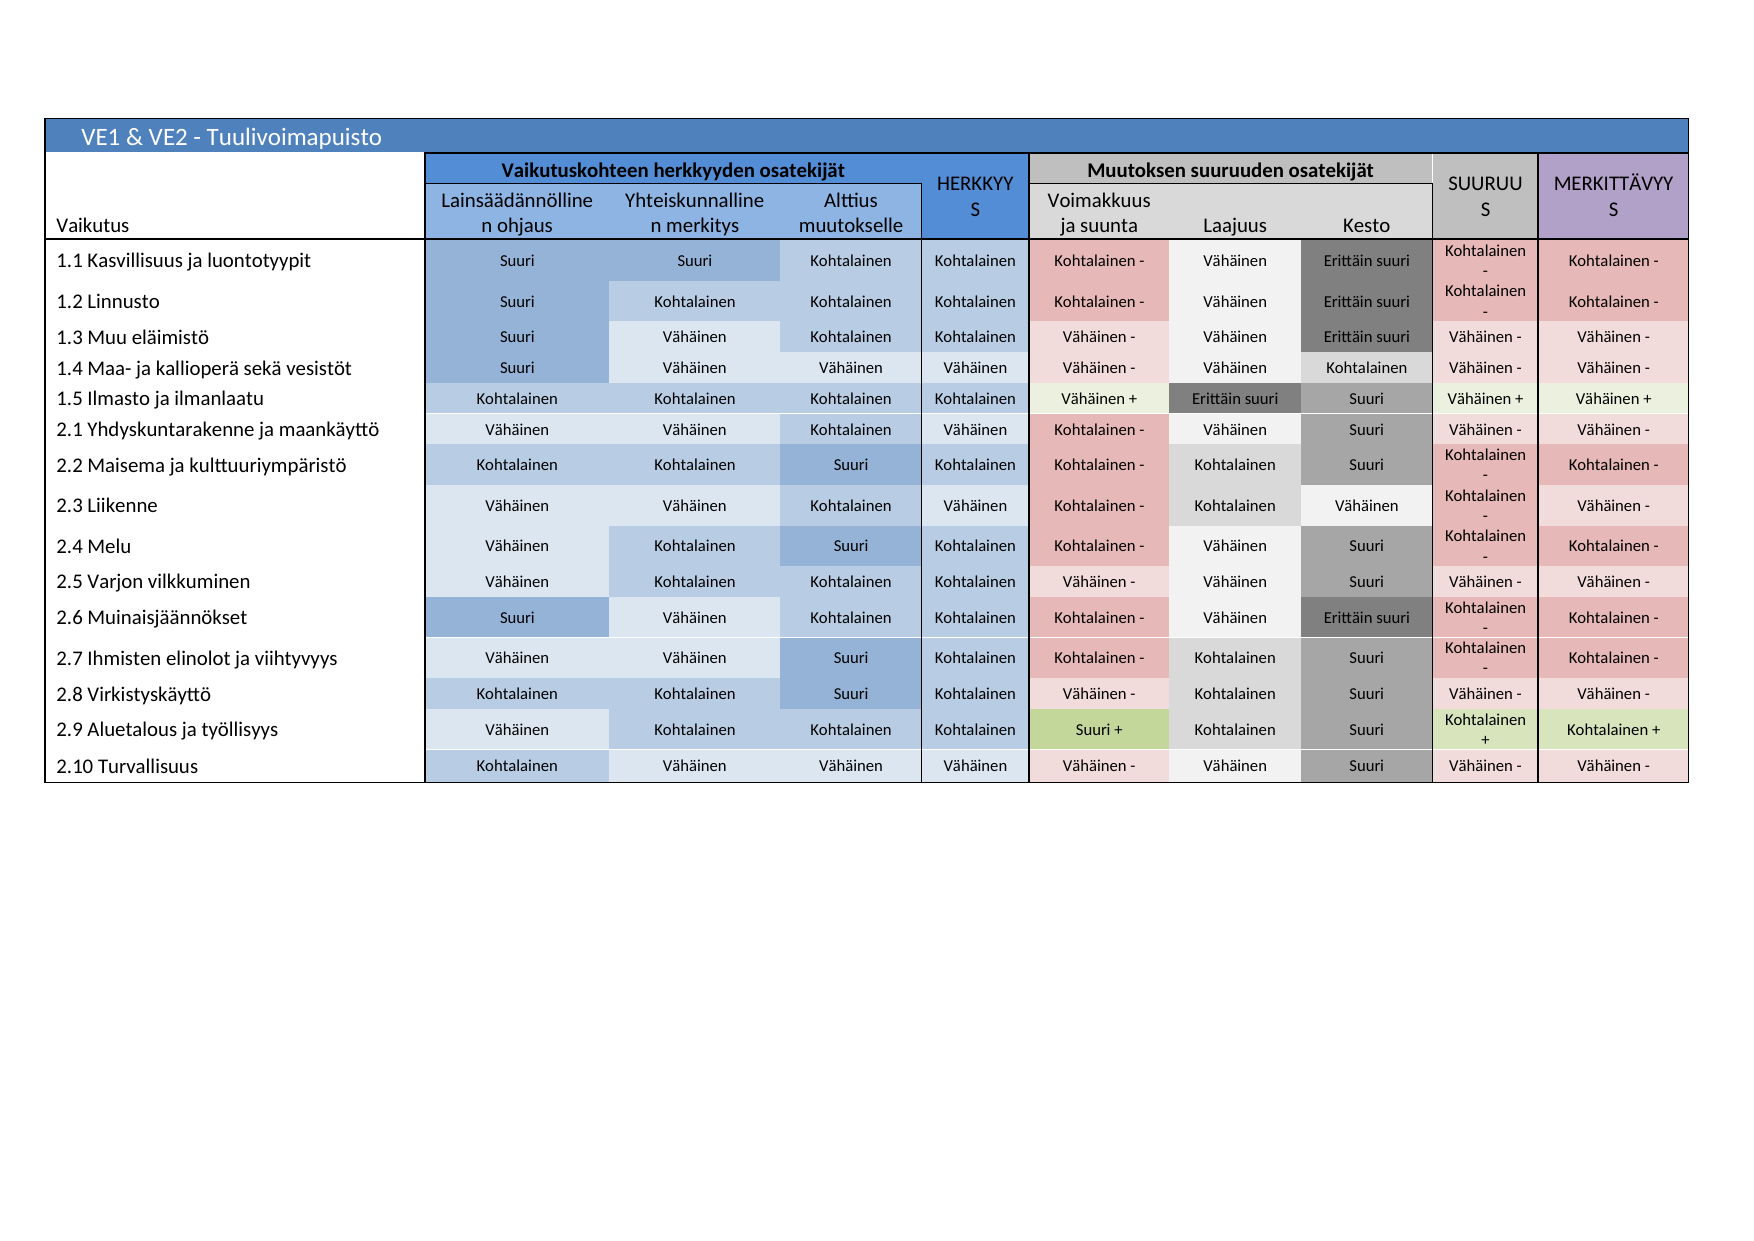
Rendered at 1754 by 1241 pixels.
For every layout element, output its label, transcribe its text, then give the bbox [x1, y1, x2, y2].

table_cell Kohtalainen - [1030, 485, 1169, 526]
table_cell Suuri [1301, 444, 1432, 485]
table_cell Kohtalainen - [1030, 444, 1169, 485]
table_cell Vähäinen - [1539, 566, 1688, 597]
table_cell Kohtalainen [922, 566, 1028, 597]
table_cell Kohtalainen + [1539, 709, 1688, 749]
table_cell Kohtalainen [780, 240, 921, 281]
table_cell Kohtalainen - [1539, 526, 1688, 566]
table_cell Kohtalainen - [1433, 485, 1537, 526]
table_cell Vähäinen [922, 352, 1028, 383]
table_cell Vähäinen [609, 352, 780, 383]
table_cell Kohtalainen [780, 321, 921, 352]
table_cell Suuri [1301, 638, 1432, 678]
table_cell Vähäinen [1169, 414, 1301, 444]
table_cell 2.3 Liikenne [46, 485, 424, 526]
table_cell Kohtalainen - [1539, 444, 1688, 485]
table_cell Vaikutus [46, 183, 424, 238]
table_cell Kohtalainen [922, 678, 1028, 709]
table_cell HERKKYYS [921, 154, 1028, 238]
table_cell 2.9 Aluetalous ja työllisyys [46, 709, 424, 749]
table_cell Vähäinen [426, 414, 609, 444]
table_cell Kohtalainen [780, 485, 921, 526]
table_cell 2.4 Melu [46, 526, 424, 566]
table_cell 1.1 Kasvillisuus ja luontotyypit [46, 240, 424, 281]
table_cell Erittäin suuri [1301, 281, 1432, 321]
table_cell Suuri [426, 352, 609, 383]
table_cell Kohtalainen [426, 383, 609, 413]
table_cell 1.5 Ilmasto ja ilmanlaatu [46, 383, 424, 413]
table_cell Kohtalainen [1169, 638, 1301, 678]
table_cell Kohtalainen [609, 566, 780, 597]
table_cell Lainsäädännöllinen ohjaus [426, 184, 609, 238]
table_cell Vähäinen - [1433, 566, 1537, 597]
table_cell Suuri [1301, 414, 1432, 444]
table_cell Vähäinen - [1030, 678, 1169, 709]
table_cell Vähäinen [1169, 526, 1301, 566]
table_cell Kohtalainen [609, 678, 780, 709]
table_cell Vähäinen [426, 638, 609, 678]
table_cell Vähäinen [1169, 321, 1301, 352]
table_cell Muutoksen suuruuden osatekijät [1030, 154, 1432, 183]
table_cell MERKITTÄVYYS [1539, 154, 1688, 238]
table_cell Vähäinen [922, 414, 1028, 444]
table_cell Erittäin suuri [1301, 597, 1432, 637]
table_cell Kohtalainen [780, 709, 921, 749]
table_cell 1.3 Muu eläimistö [46, 321, 424, 352]
table_cell Kohtalainen - [1433, 526, 1537, 566]
table_cell Vähäinen [922, 750, 1028, 782]
table_cell Vähäinen [780, 750, 921, 782]
table_cell Kohtalainen [426, 678, 609, 709]
table_cell Kohtalainen - [1030, 240, 1169, 281]
table_cell Kohtalainen [609, 281, 780, 321]
table_cell [46, 152, 424, 183]
table_cell Vähäinen [609, 597, 780, 637]
table_cell Erittäin suuri [1301, 240, 1432, 281]
table_cell Kohtalainen [922, 526, 1028, 566]
table_cell Vähäinen [1169, 597, 1301, 637]
table_cell Kohtalainen [780, 566, 921, 597]
table_cell Suuri [1301, 566, 1432, 597]
table_cell 1.2 Linnusto [46, 281, 424, 321]
table_cell Kohtalainen - [1539, 281, 1688, 321]
table_cell Suuri [426, 281, 609, 321]
table_cell Kohtalainen [609, 526, 780, 566]
table_cell Yhteiskunnallinen merkitys [609, 184, 780, 238]
table_cell Vähäinen [426, 566, 609, 597]
table_cell Vähäinen [426, 709, 609, 749]
table_cell Erittäin suuri [1169, 383, 1301, 413]
table_cell Erittäin suuri [1301, 321, 1432, 352]
table_cell Kohtalainen - [1539, 597, 1688, 637]
table_cell Vähäinen [1301, 485, 1432, 526]
table_cell Vähäinen - [1433, 352, 1537, 383]
table_cell Suuri + [1030, 709, 1169, 749]
table_cell Kohtalainen [426, 750, 609, 782]
table_cell Kohtalainen - [1030, 414, 1169, 444]
table_cell Vähäinen [1169, 352, 1301, 383]
table_cell Kohtalainen [922, 638, 1028, 678]
table_cell 1.4 Maa- ja kallioperä sekä vesistöt [46, 352, 424, 383]
table_cell Vähäinen [609, 321, 780, 352]
table_cell Suuri [780, 526, 921, 566]
table_cell 2.6 Muinaisjäännökset [46, 597, 424, 637]
table_cell Kohtalainen [1301, 352, 1432, 383]
table_cell 2.1 Yhdyskuntarakenne ja maankäyttö [46, 414, 424, 444]
table_cell Kohtalainen [922, 240, 1028, 281]
table_cell 2.2 Maisema ja kulttuuriympäristö [46, 444, 424, 485]
table_cell Vähäinen [609, 750, 780, 782]
table_cell Kohtalainen [609, 383, 780, 413]
table_cell 2.10 Turvallisuus [46, 750, 424, 782]
table_cell Vähäinen + [1433, 383, 1537, 413]
table_cell Vähäinen - [1539, 321, 1688, 352]
table_cell Kohtalainen [922, 444, 1028, 485]
table_cell Kohtalainen [1169, 709, 1301, 749]
table_cell Kohtalainen [780, 383, 921, 413]
table_cell Kohtalainen [1169, 444, 1301, 485]
table_cell Kohtalainen [780, 414, 921, 444]
table_cell Suuri [1301, 678, 1432, 709]
table_cell Suuri [426, 597, 609, 637]
table_cell Vaikutuskohteen herkkyyden osatekijät [426, 154, 921, 183]
table_cell Suuri [780, 678, 921, 709]
table_cell Vähäinen [922, 485, 1028, 526]
table_cell Kohtalainen [609, 444, 780, 485]
table_cell Vähäinen [426, 526, 609, 566]
table_cell Vähäinen [1169, 566, 1301, 597]
table_cell Suuri [426, 240, 609, 281]
table_cell Kohtalainen [780, 597, 921, 637]
table_cell Vähäinen - [1433, 750, 1537, 782]
table_header VE1 & VE2 - Tuulivoimapuisto [46, 119, 1688, 152]
table_cell Kohtalainen - [1030, 526, 1169, 566]
table_cell Kohtalainen [426, 444, 609, 485]
table_cell Vähäinen - [1433, 321, 1537, 352]
table_cell Vähäinen + [1030, 383, 1169, 413]
table_cell Vähäinen [1169, 240, 1301, 281]
table_cell Kohtalainen - [1433, 638, 1537, 678]
table_cell Kohtalainen - [1539, 638, 1688, 678]
table_cell Voimakkuus ja suunta [1030, 184, 1169, 238]
table_cell Vähäinen [1169, 281, 1301, 321]
table_cell Vähäinen - [1030, 352, 1169, 383]
table_cell 2.7 Ihmisten elinolot ja viihtyvyys [46, 638, 424, 678]
table_cell Laajuus [1169, 184, 1301, 238]
table_cell Vähäinen - [1433, 678, 1537, 709]
table_cell Vähäinen [780, 352, 921, 383]
table_cell Vähäinen - [1030, 321, 1169, 352]
table_cell Kohtalainen - [1433, 240, 1537, 281]
table_cell Kesto [1301, 184, 1432, 238]
table_cell Kohtalainen - [1433, 281, 1537, 321]
table_cell Suuri [609, 240, 780, 281]
table_cell Suuri [1301, 526, 1432, 566]
table_cell Vähäinen - [1030, 566, 1169, 597]
table_cell Kohtalainen [1169, 678, 1301, 709]
table_cell Kohtalainen [922, 709, 1028, 749]
table_cell Kohtalainen [922, 597, 1028, 637]
table_cell Vähäinen [609, 414, 780, 444]
table_cell 2.8 Virkistyskäyttö [46, 678, 424, 709]
table_cell Alttius muutokselle [780, 184, 921, 238]
table_cell Vähäinen - [1539, 414, 1688, 444]
table_cell Suuri [426, 321, 609, 352]
table_cell Kohtalainen - [1433, 597, 1537, 637]
table_cell SUURUUS [1433, 154, 1537, 238]
table_cell Vähäinen [609, 485, 780, 526]
table_cell Kohtalainen [609, 709, 780, 749]
table_cell Suuri [1301, 750, 1432, 782]
table_cell Kohtalainen - [1030, 597, 1169, 637]
table_cell Suuri [1301, 383, 1432, 413]
table_cell Vähäinen - [1539, 485, 1688, 526]
table_cell Kohtalainen [922, 383, 1028, 413]
table_cell Kohtalainen + [1433, 709, 1537, 749]
table_cell Kohtalainen - [1539, 240, 1688, 281]
table_cell Vähäinen + [1539, 383, 1688, 413]
table_cell Vähäinen - [1539, 352, 1688, 383]
table_cell Kohtalainen [1169, 485, 1301, 526]
table_cell Vähäinen [426, 485, 609, 526]
table_cell Vähäinen - [1539, 678, 1688, 709]
table_cell Kohtalainen [780, 281, 921, 321]
table_cell Vähäinen - [1539, 750, 1688, 782]
table_cell Suuri [1301, 709, 1432, 749]
table_cell Kohtalainen [922, 321, 1028, 352]
table_cell Kohtalainen - [1433, 444, 1537, 485]
table_cell Vähäinen - [1030, 750, 1169, 782]
table_cell 2.5 Varjon vilkkuminen [46, 566, 424, 597]
table_cell Vähäinen - [1433, 414, 1537, 444]
table_cell Vähäinen [1169, 750, 1301, 782]
table_cell Kohtalainen - [1030, 638, 1169, 678]
table_cell Vähäinen [609, 638, 780, 678]
table_cell Kohtalainen - [1030, 281, 1169, 321]
table_cell Suuri [780, 444, 921, 485]
table_cell Kohtalainen [922, 281, 1028, 321]
table_cell Suuri [780, 638, 921, 678]
